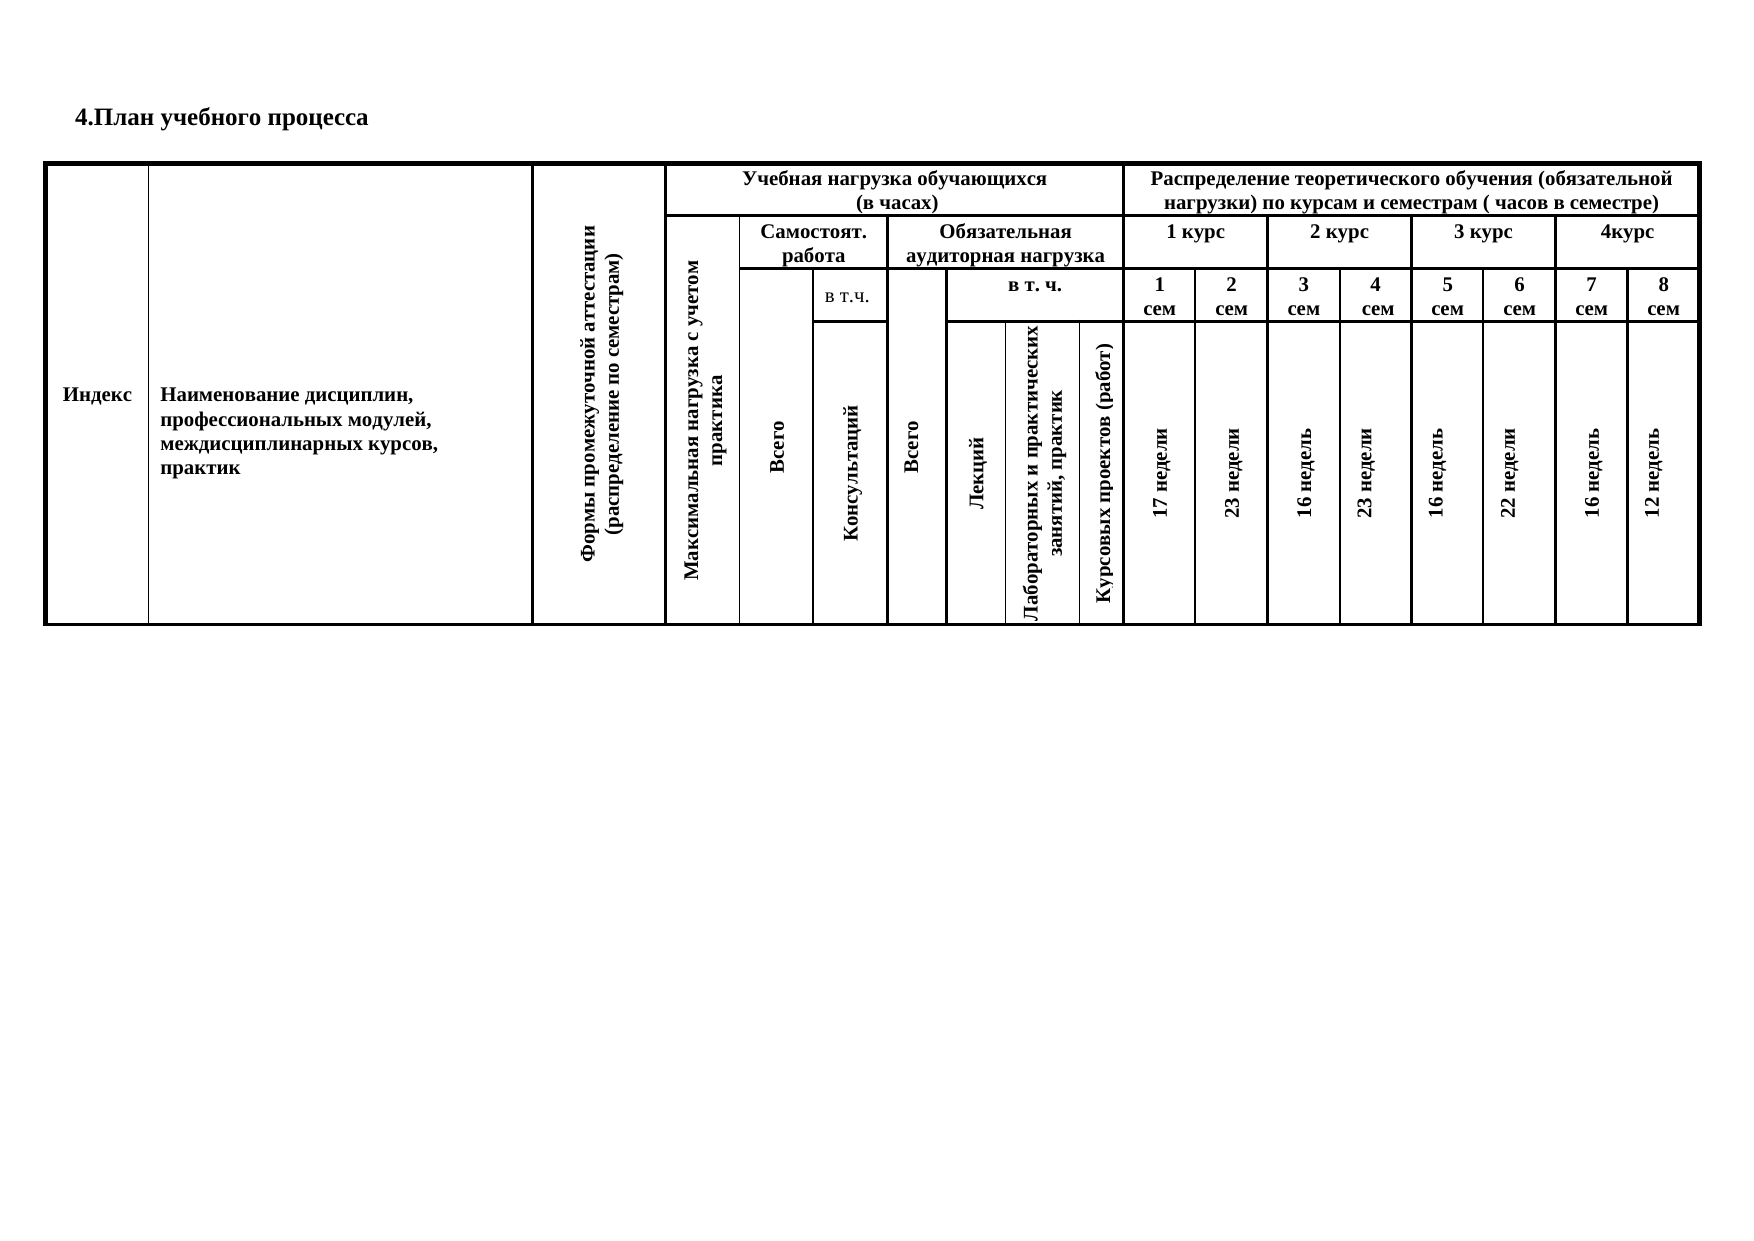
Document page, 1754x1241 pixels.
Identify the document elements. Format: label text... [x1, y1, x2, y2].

table_cell Всего [889, 270, 945, 623]
table_cell 6 сем [1484, 270, 1554, 319]
table_cell 17 недели [1125, 323, 1194, 623]
table_cell 2 сем [1196, 270, 1266, 319]
table_cell 8 сем [1629, 270, 1697, 319]
table_cell Обязательная аудиторная нагрузка [889, 217, 1122, 267]
table_cell в т. ч. [948, 270, 1122, 319]
table_cell 16 недель [1557, 323, 1626, 623]
table_cell 3 курс [1413, 217, 1554, 267]
text 4.План учебного процесса [75, 102, 1679, 131]
table_header Формы промежуточной аттестации (распределение по семестрам) [534, 166, 664, 623]
table_cell 22 недели [1484, 323, 1554, 623]
table_cell 16 недель [1413, 323, 1482, 623]
table_header Индекс [48, 166, 148, 623]
table_cell Лекций [948, 323, 1005, 623]
table_cell Максимальная нагрузка с учетом практика [667, 217, 739, 623]
table_cell 7 сем [1557, 270, 1626, 319]
table_cell 1 курс [1125, 217, 1266, 267]
table_cell 4курс [1557, 217, 1697, 267]
table_cell 1 сем [1125, 270, 1194, 319]
table_cell 23 недели [1341, 323, 1410, 623]
table_cell Консультаций [814, 323, 886, 623]
table_cell 12 недель [1629, 323, 1697, 623]
table_cell 4 сем [1341, 270, 1410, 319]
table_cell 5 сем [1413, 270, 1482, 319]
table_cell 23 недели [1196, 323, 1266, 623]
table_header Учебная нагрузка обучающихся (в часах) [667, 166, 1122, 214]
table_cell Лабораторных и практических занятий, практик [1006, 323, 1079, 623]
table_cell в т.ч. [814, 270, 886, 319]
table_cell 2 курс [1269, 217, 1410, 267]
table_header Распределение теоретического обучения (обязательной нагрузки) по курсам и семестрам ( часов в семестре) [1125, 166, 1697, 214]
table_cell Курсовых проектов (работ) [1080, 323, 1122, 623]
table_cell 3 сем [1269, 270, 1339, 319]
table_cell Самостоят. работа [740, 217, 886, 267]
table_header Наименование дисциплин, профессиональных модулей, междисциплинарных курсов, практик [149, 166, 531, 623]
table_cell 16 недель [1269, 323, 1339, 623]
table_cell Всего [740, 270, 812, 623]
